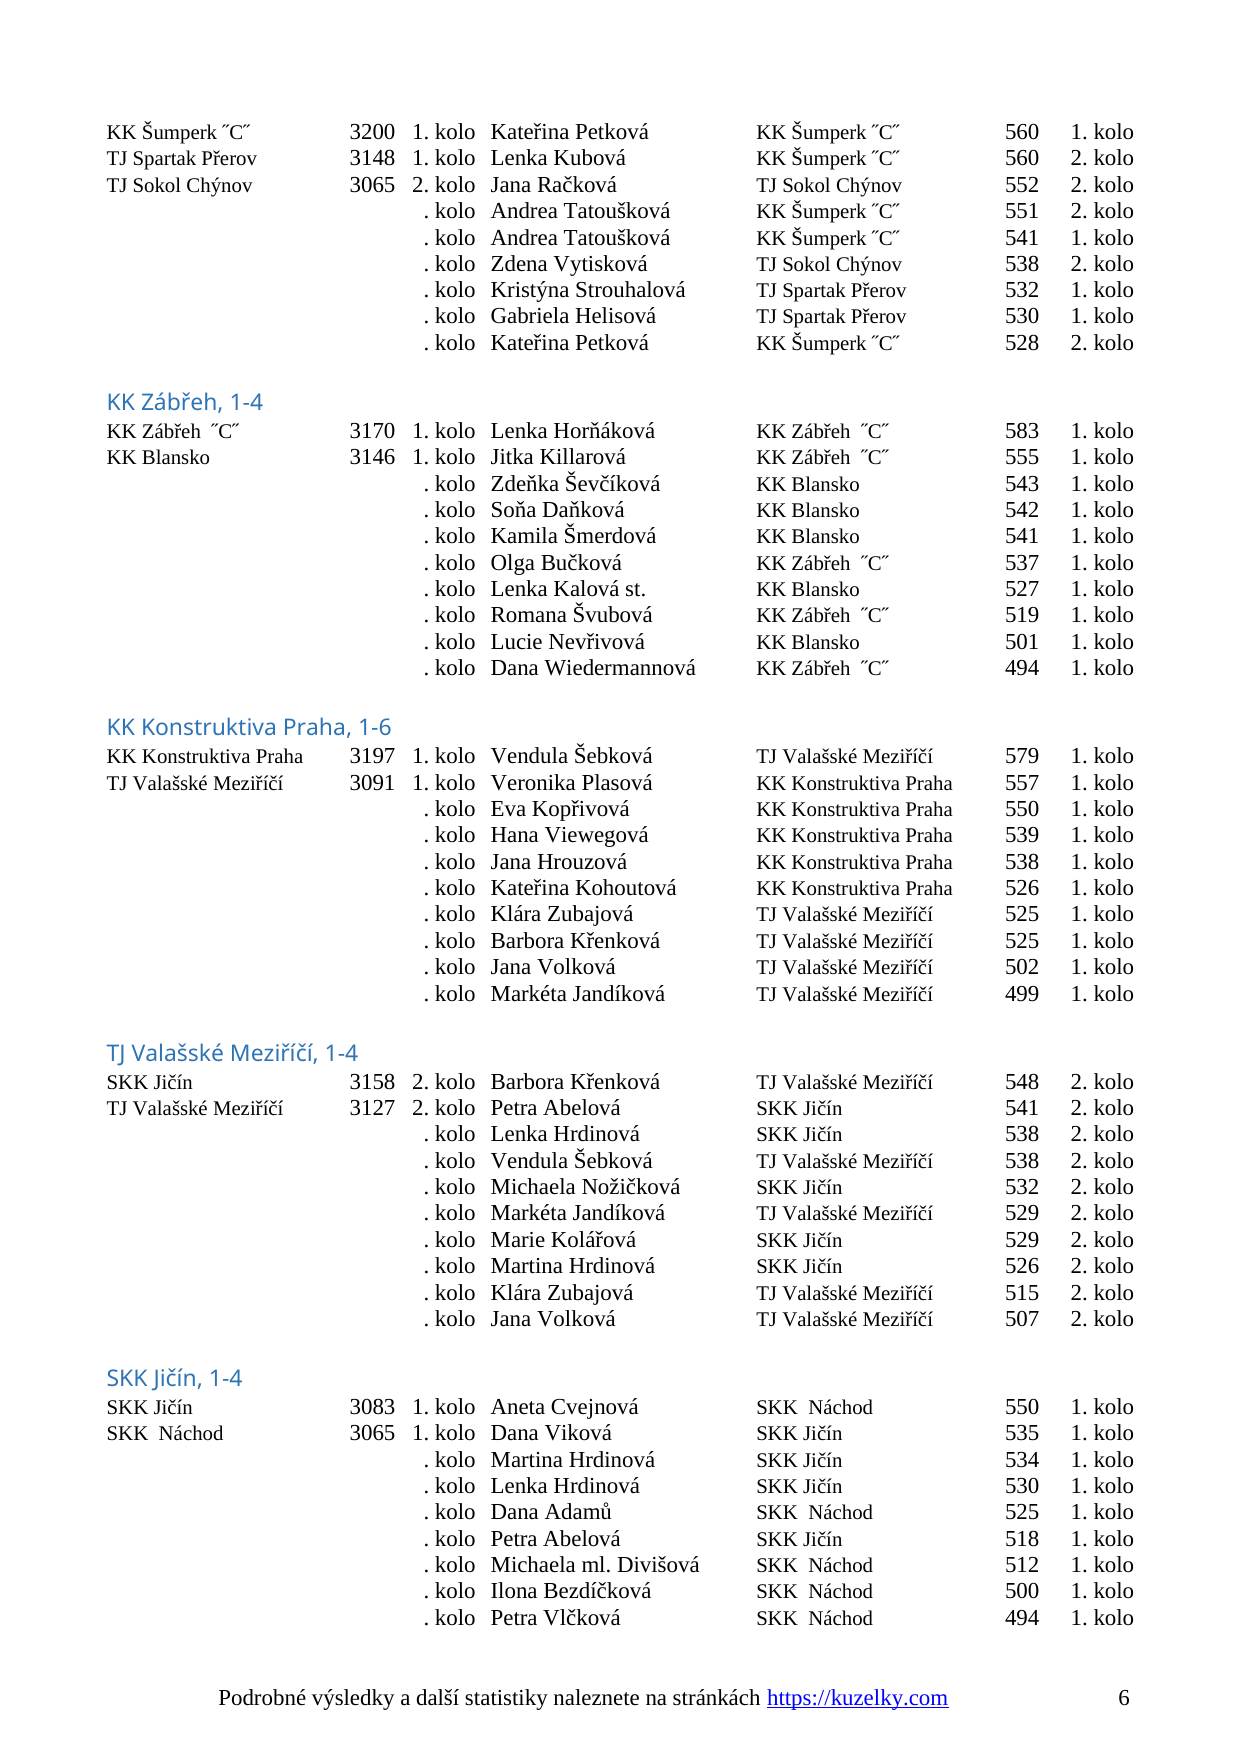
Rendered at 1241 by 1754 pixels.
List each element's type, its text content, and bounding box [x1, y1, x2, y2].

subtitle KK Konstruktiva Praha, 1-6 [106, 711, 1134, 742]
text . kolo Lenka Kalová st. KK Blansko 527 1. kolo [106, 575, 1134, 602]
text . kolo Zdeňka Ševčíková KK Blansko 543 1. kolo [106, 470, 1134, 496]
text SKK Náchod 3065 1. kolo Dana Viková SKK Jičín 535 1. kolo [106, 1419, 1134, 1446]
text KK Konstruktiva Praha 3197 1. kolo Vendula Šebková TJ Valašské Meziříčí 579 1. kolo [106, 742, 1134, 769]
text . kolo Eva Kopřivová KK Konstruktiva Praha 550 1. kolo [106, 795, 1134, 821]
text TJ Spartak Přerov 3148 1. kolo Lenka Kubová KK Šumperk ˝C˝ 560 2. kolo [106, 144, 1134, 171]
text . kolo Ilona Bezdíčková SKK Náchod 500 1. kolo [106, 1577, 1134, 1604]
text . kolo Lenka Hrdinová SKK Jičín 530 1. kolo [106, 1472, 1134, 1498]
text . kolo Olga Bučková KK Zábřeh ˝C˝ 537 1. kolo [106, 549, 1134, 575]
text . kolo Martina Hrdinová SKK Jičín 534 1. kolo [106, 1446, 1134, 1472]
text . kolo Jana Volková TJ Valašské Meziříčí 507 2. kolo [106, 1305, 1134, 1331]
text . kolo Markéta Jandíková TJ Valašské Meziříčí 529 2. kolo [106, 1199, 1134, 1226]
text . kolo Soňa Daňková KK Blansko 542 1. kolo [106, 496, 1134, 522]
text . kolo Barbora Křenková TJ Valašské Meziříčí 525 1. kolo [106, 927, 1134, 953]
text . kolo Klára Zubajová TJ Valašské Meziříčí 515 2. kolo [106, 1278, 1134, 1305]
text . kolo Kristýna Strouhalová TJ Spartak Přerov 532 1. kolo [106, 276, 1134, 303]
text TJ Valašské Meziříčí 3127 2. kolo Petra Abelová SKK Jičín 541 2. kolo [106, 1094, 1134, 1120]
text . kolo Hana Viewegová KK Konstruktiva Praha 539 1. kolo [106, 821, 1134, 848]
text . kolo Michaela ml. Divišová SKK Náchod 512 1. kolo [106, 1551, 1134, 1577]
text . kolo Jana Volková TJ Valašské Meziříčí 502 1. kolo [106, 953, 1134, 979]
subtitle KK Zábřeh, 1-4 [106, 386, 1134, 417]
text KK Blansko 3146 1. kolo Jitka Killarová KK Zábřeh ˝C˝ 555 1. kolo [106, 443, 1134, 470]
text SKK Jičín 3083 1. kolo Aneta Cvejnová SKK Náchod 550 1. kolo [106, 1393, 1134, 1419]
text . kolo Marie Kolářová SKK Jičín 529 2. kolo [106, 1226, 1134, 1252]
text . kolo Lenka Hrdinová SKK Jičín 538 2. kolo [106, 1120, 1134, 1147]
text SKK Jičín 3158 2. kolo Barbora Křenková TJ Valašské Meziříčí 548 2. kolo [106, 1068, 1134, 1094]
text . kolo Andrea Tatoušková KK Šumperk ˝C˝ 551 2. kolo [106, 197, 1134, 223]
subtitle SKK Jičín, 1-4 [106, 1362, 1134, 1393]
text . kolo Lucie Nevřivová KK Blansko 501 1. kolo [106, 628, 1134, 654]
text . kolo Romana Švubová KK Zábřeh ˝C˝ 519 1. kolo [106, 602, 1134, 628]
text . kolo Jana Hrouzová KK Konstruktiva Praha 538 1. kolo [106, 848, 1134, 874]
text KK Šumperk ˝C˝ 3200 1. kolo Kateřina Petková KK Šumperk ˝C˝ 560 1. kolo [106, 118, 1134, 144]
text . kolo Dana Adamů SKK Náchod 525 1. kolo [106, 1498, 1134, 1525]
text . kolo Kateřina Kohoutová KK Konstruktiva Praha 526 1. kolo [106, 874, 1134, 901]
subtitle TJ Valašské Meziříčí, 1-4 [106, 1036, 1134, 1068]
text . kolo Dana Wiedermannová KK Zábřeh ˝C˝ 494 1. kolo [106, 654, 1134, 681]
text KK Zábřeh ˝C˝ 3170 1. kolo Lenka Horňáková KK Zábřeh ˝C˝ 583 1. kolo [106, 417, 1134, 443]
text . kolo Kamila Šmerdová KK Blansko 541 1. kolo [106, 522, 1134, 549]
text . kolo Kateřina Petková KK Šumperk ˝C˝ 528 2. kolo [106, 329, 1134, 355]
text . kolo Michaela Nožičková SKK Jičín 532 2. kolo [106, 1173, 1134, 1199]
text TJ Sokol Chýnov 3065 2. kolo Jana Račková TJ Sokol Chýnov 552 2. kolo [106, 171, 1134, 197]
text . kolo Andrea Tatoušková KK Šumperk ˝C˝ 541 1. kolo [106, 223, 1134, 250]
text . kolo Zdena Vytisková TJ Sokol Chýnov 538 2. kolo [106, 250, 1134, 276]
text TJ Valašské Meziříčí 3091 1. kolo Veronika Plasová KK Konstruktiva Praha 557 1. kolo [106, 769, 1134, 795]
text . kolo Petra Vlčková SKK Náchod 494 1. kolo [106, 1604, 1134, 1630]
text . kolo Markéta Jandíková TJ Valašské Meziříčí 499 1. kolo [106, 979, 1134, 1006]
text . kolo Vendula Šebková TJ Valašské Meziříčí 538 2. kolo [106, 1147, 1134, 1173]
text . kolo Klára Zubajová TJ Valašské Meziříčí 525 1. kolo [106, 901, 1134, 927]
text . kolo Petra Abelová SKK Jičín 518 1. kolo [106, 1525, 1134, 1551]
text . kolo Martina Hrdinová SKK Jičín 526 2. kolo [106, 1252, 1134, 1278]
text . kolo Gabriela Helisová TJ Spartak Přerov 530 1. kolo [106, 303, 1134, 329]
